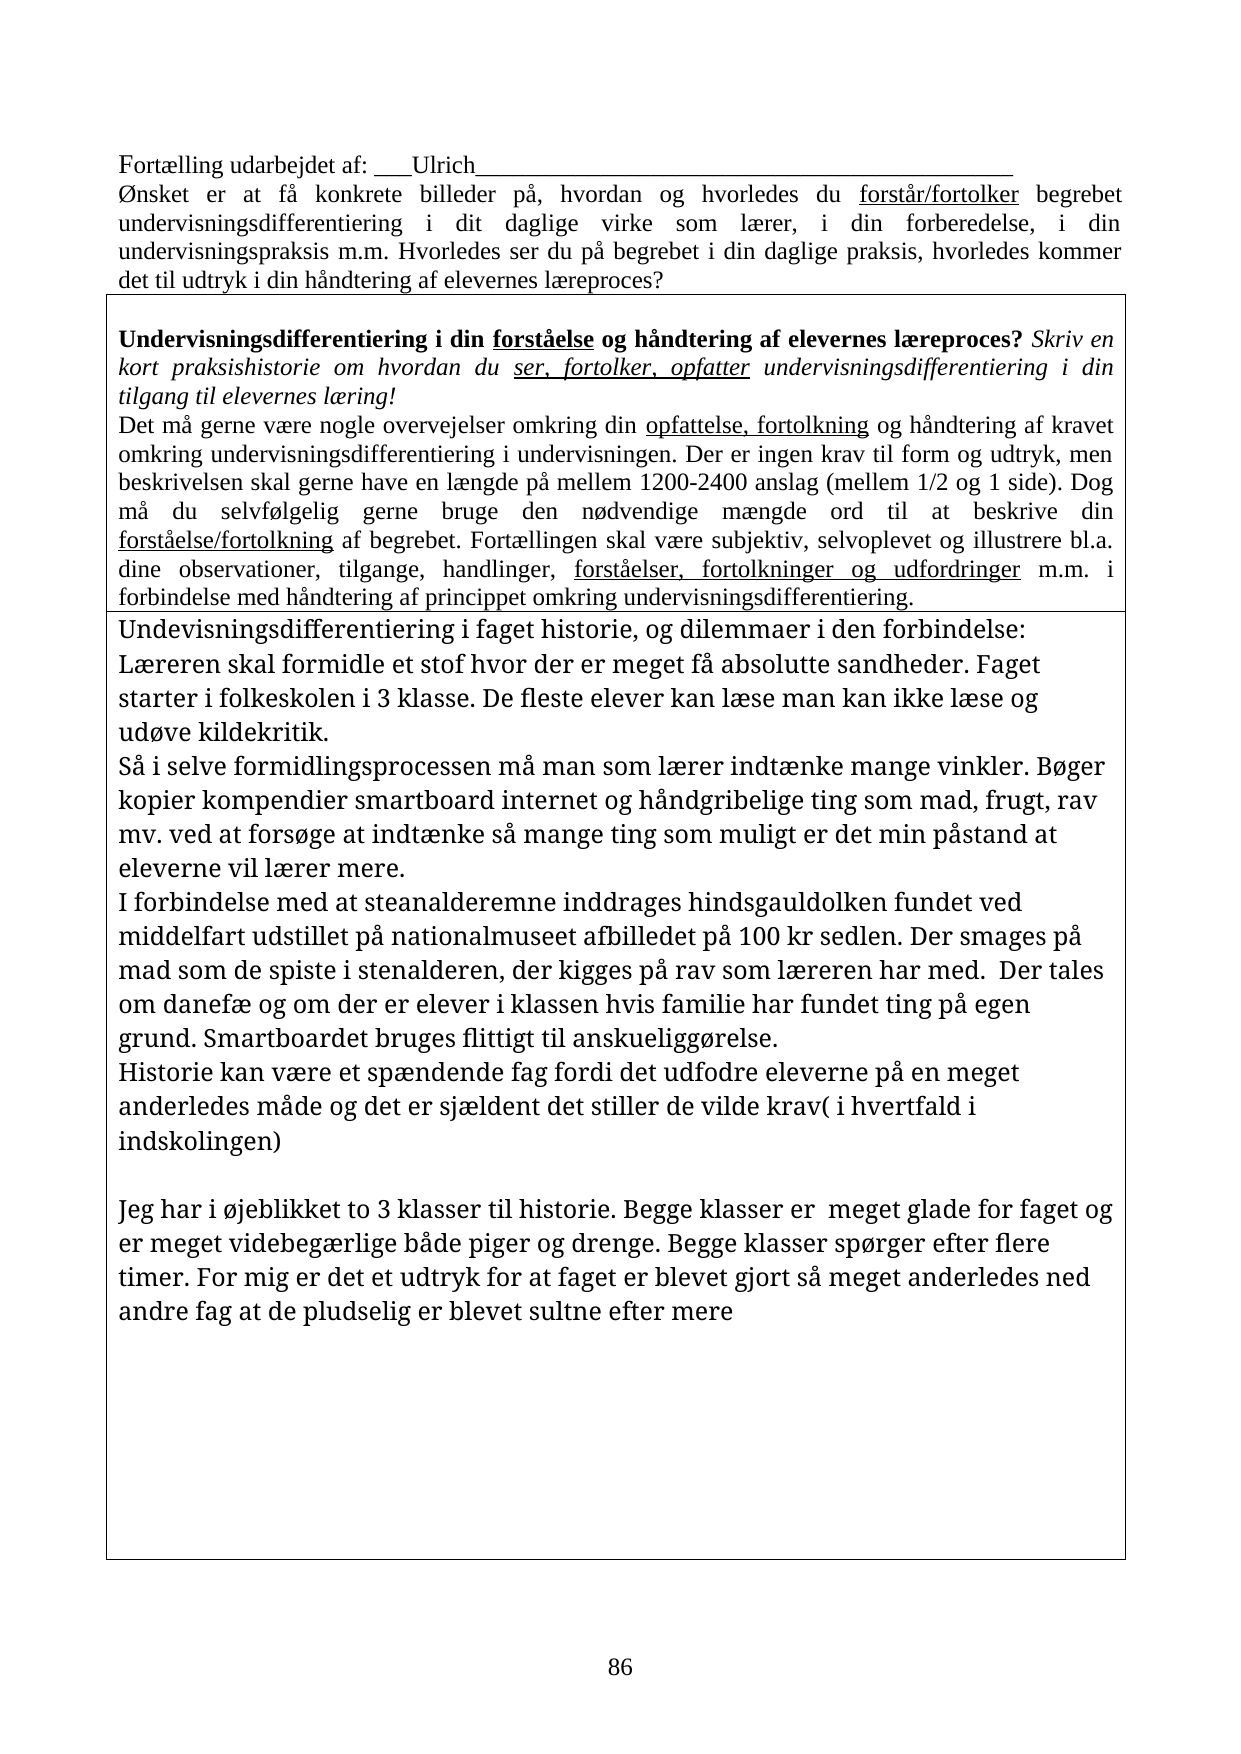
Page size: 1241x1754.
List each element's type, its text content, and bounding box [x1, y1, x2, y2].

text Fortælling udarbejdet af: ___Ulrich___________________________________________ [118, 148, 1122, 179]
text Ønsket er at få konkrete billeder på, hvordan og hvorledes du forstår/fortolker begrebet undervisningsdifferentiering i dit daglige virke som lærer, i din forberedelse, i din undervisningspraksis m.m. Hvorledes ser du på begrebet i din daglige praksis, hvorledes kommer det til udtryk i din håndtering af elevernes læreproces? [118, 179, 1122, 294]
table_cell Undevisningsdifferentiering i faget historie, og dilemmaer i den forbindelse: Læreren skal formidle et stof hvor der er meget få absolutte sandheder. Faget starter i folkeskolen i 3 klasse. De fleste elever kan læse man kan ikke læse og udøve kildekritik. Så i selve formidlingsprocessen må man som lærer indtænke mange vinkler. Bøger kopier kompendier smartboard internet og håndgribelige ting som mad, frugt, rav mv. ved at forsøge at indtænke så mange ting som muligt er det min påstand at eleverne vil lærer mere. I forbindelse med at steanalderemne inddrages hindsgauldolken fundet ved middelfart udstillet på nationalmuseet afbilledet på 100 kr sedlen. Der smages på mad som de spiste i stenalderen, der kigges på rav som læreren har med. Der tales om danefæ og om der er elever i klassen hvis familie har fundet ting på egen grund. Smartboardet bruges flittigt til anskueliggørelse. Historie kan være et spændende fag fordi det udfodre eleverne på en meget anderledes måde og det er sjældent det stiller de vilde krav( i hvertfald i indskolingen) Jeg har i øjeblikket to 3 klasser til historie. Begge klasser er meget glade for faget og er meget videbegærlige både piger og drenge. Begge klasser spørger efter flere timer. For mig er det et udtryk for at faget er blevet gjort så meget anderledes ned andre fag at de pludselig er blevet sultne efter mere [107, 612, 1125, 1558]
table_header Undervisningsdifferentiering i din forståelse og håndtering af elevernes læreproces? Skriv en kort praksishistorie om hvordan du ser, fortolker, opfatter undervisningsdifferentiering i din tilgang til elevernes læring! Det må gerne være nogle overvejelser omkring din opfattelse, fortolkning og håndtering af kravet omkring undervisningsdifferentiering i undervisningen. Der er ingen krav til form og udtryk, men beskrivelsen skal gerne have en længde på mellem 1200-2400 anslag (mellem 1/2 og 1 side). Dog må du selvfølgelig gerne bruge den nødvendige mængde ord til at beskrive din forståelse/fortolkning af begrebet. Fortællingen skal være subjektiv, selvoplevet og illustrere bl.a. dine observationer, tilgange, handlinger, forståelser, fortolkninger og udfordringer m.m. i forbindelse med håndtering af princippet omkring undervisningsdifferentiering. [107, 295, 1125, 611]
